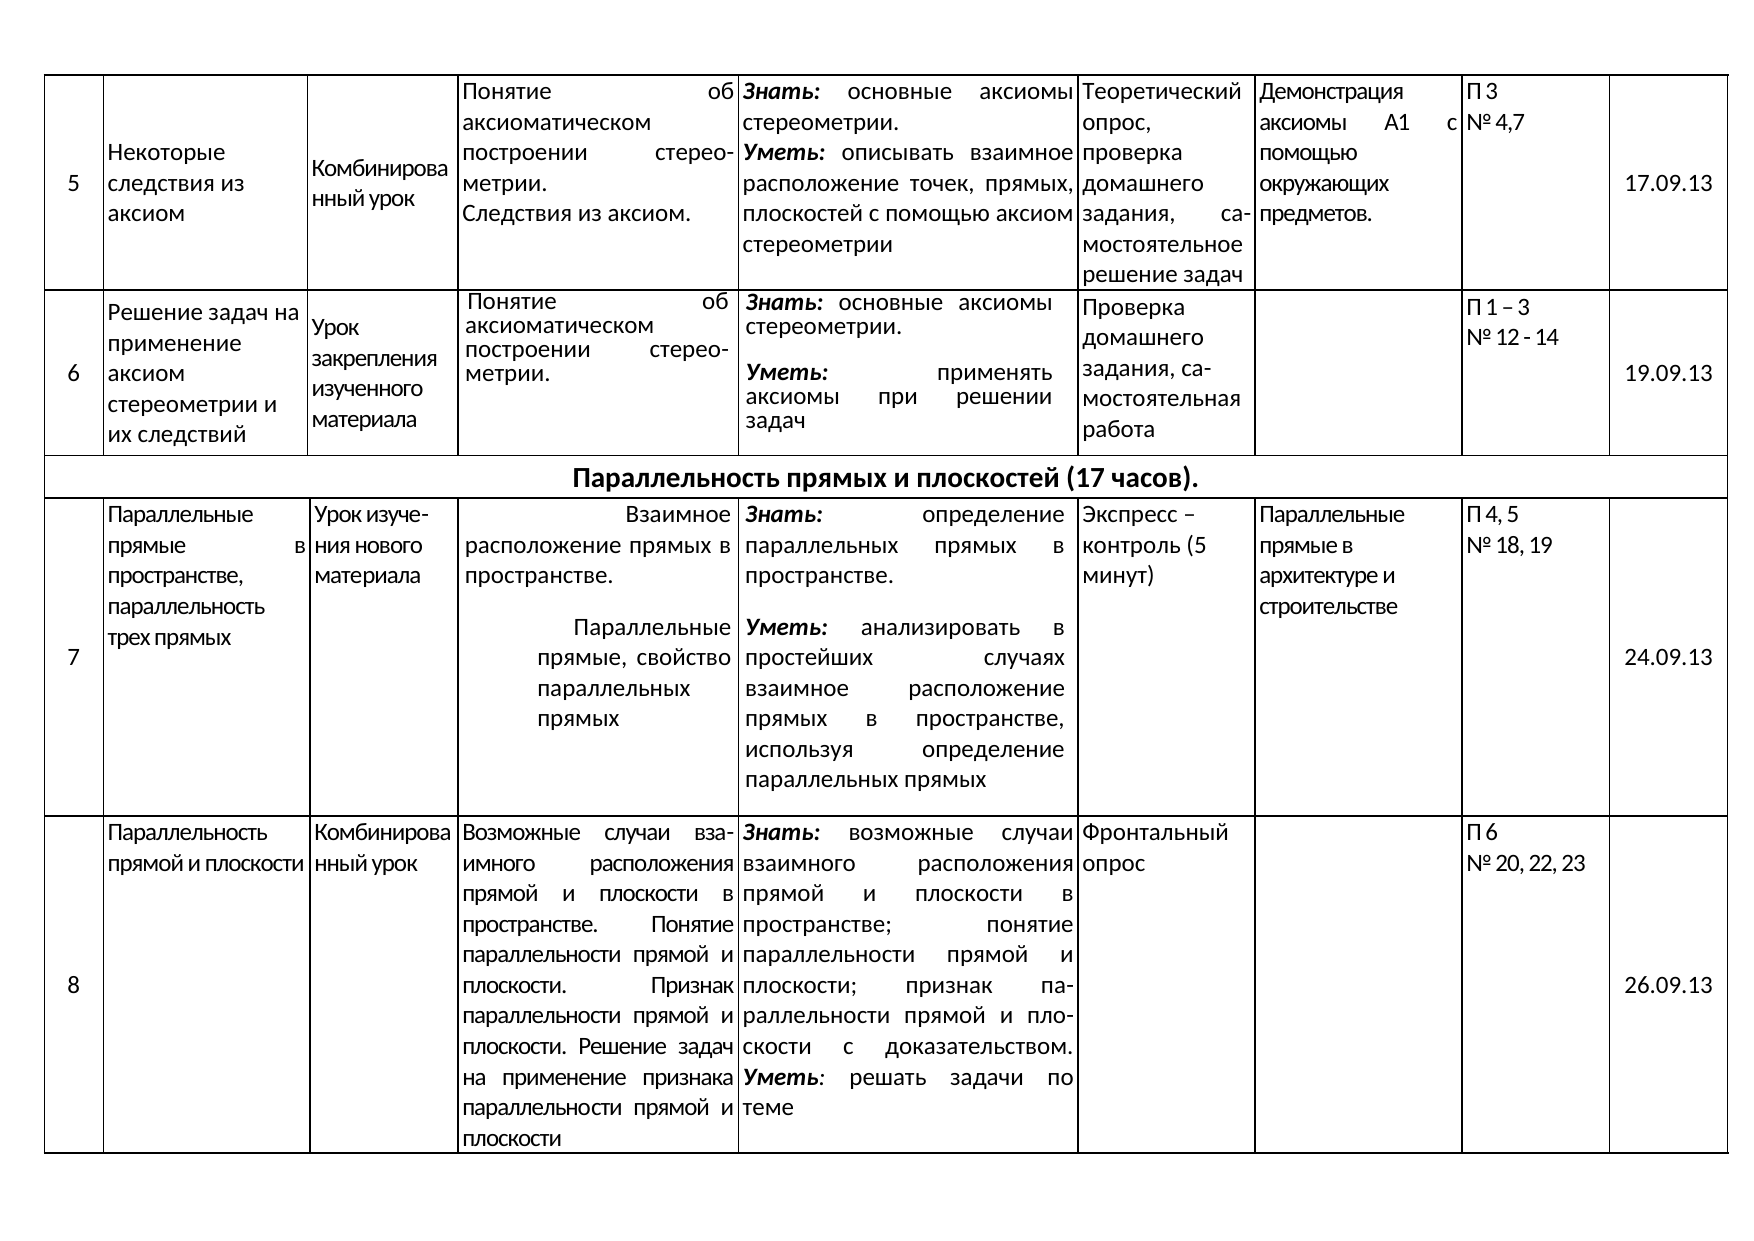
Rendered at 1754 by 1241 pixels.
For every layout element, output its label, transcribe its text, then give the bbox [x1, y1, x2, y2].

table_cell Экспресс – контроль (5 минут) [1079, 499, 1254, 815]
table_cell Взаимное расположение прямых в пространстве. Параллельные прямые, свойство параллельных прямых [459, 499, 738, 815]
table_cell Понятие об аксиоматическом построении стереометрии. Следствия из аксиом. [459, 76, 738, 289]
table_cell Решение задач на применение аксиом стереометрии и их следствий [104, 291, 307, 455]
table_cell Знать: определение параллельных прямых в пространстве. Уметь: анализировать в простейших случаях взаимное расположение прямых в пространстве, используя определение параллельных прямых [739, 499, 1077, 815]
table_cell 19.09.13 [1610, 291, 1727, 455]
table_cell Параллельные прямые в пространстве, параллельность трех прямых [104, 499, 309, 815]
table_cell Урок изучения нового материала [311, 499, 457, 815]
table_cell 17.09.13 [1610, 76, 1727, 289]
table_cell Понятие об аксиоматическом построении стереометрии. [459, 291, 738, 455]
table_cell [1256, 291, 1461, 455]
table_cell [1256, 817, 1461, 1152]
table_cell 24.09.13 [1610, 499, 1727, 815]
table_cell Фронтальный опрос [1079, 817, 1254, 1152]
table_cell Теоретический опрос, проверка домашнего задания, самостоятельное решение задач [1079, 76, 1254, 289]
table_cell 6 [45, 291, 103, 455]
table_cell Демонстрация аксиомы А1 с помощью окружающих предметов. [1256, 76, 1461, 289]
table_cell Знать: возможные случаи взаимного расположения прямой и плоскости в пространстве; понятие параллельности прямой и плоскости; признак параллельности прямой и плоскости с доказательством. Уметь: решать задачи по теме [739, 817, 1077, 1152]
table_cell П 4, 5 № 18, 19 [1463, 499, 1609, 815]
table_cell Параллельность прямых и плоскостей (17 часов). [45, 456, 1727, 497]
table_cell Некоторые следствия из аксиом [104, 76, 307, 289]
table_cell Проверка домашнего задания, самостоятельная работа [1079, 291, 1254, 455]
table_cell Параллельность прямой и плоскости [104, 817, 309, 1152]
table_cell Комбинированный урок [308, 76, 457, 289]
table_cell 26.09.13 [1610, 817, 1727, 1152]
table_cell Урок закрепления изученного материала [308, 291, 457, 455]
table_cell 5 [45, 76, 103, 289]
table_cell П 6 № 20, 22, 23 [1463, 817, 1609, 1152]
table_cell Знать: основные аксиомы стереометрии. Уметь: применять аксиомы при решении задач [739, 291, 1077, 455]
table_cell 7 [45, 499, 103, 815]
table_cell Знать: основные аксиомы стереометрии. Уметь: описывать взаимное расположение точек, прямых, плоскостей с помощью аксиом стереометрии [739, 76, 1077, 289]
table_cell П 3 № 4,7 [1463, 76, 1609, 289]
table_cell Параллельные прямые в архитектуре и строительстве [1256, 499, 1461, 815]
table_cell 8 [45, 817, 103, 1152]
table_cell Комбинированный урок [311, 817, 457, 1152]
table_cell П 1 – 3 № 12 - 14 [1463, 291, 1609, 455]
table_cell Возможные случаи взаимного расположения прямой и плоскости в пространстве. Понятие параллельности прямой и плоскости. Признак параллельности прямой и плоскости. Решение задач на применение признака параллельности прямой и плоскости [459, 817, 738, 1152]
